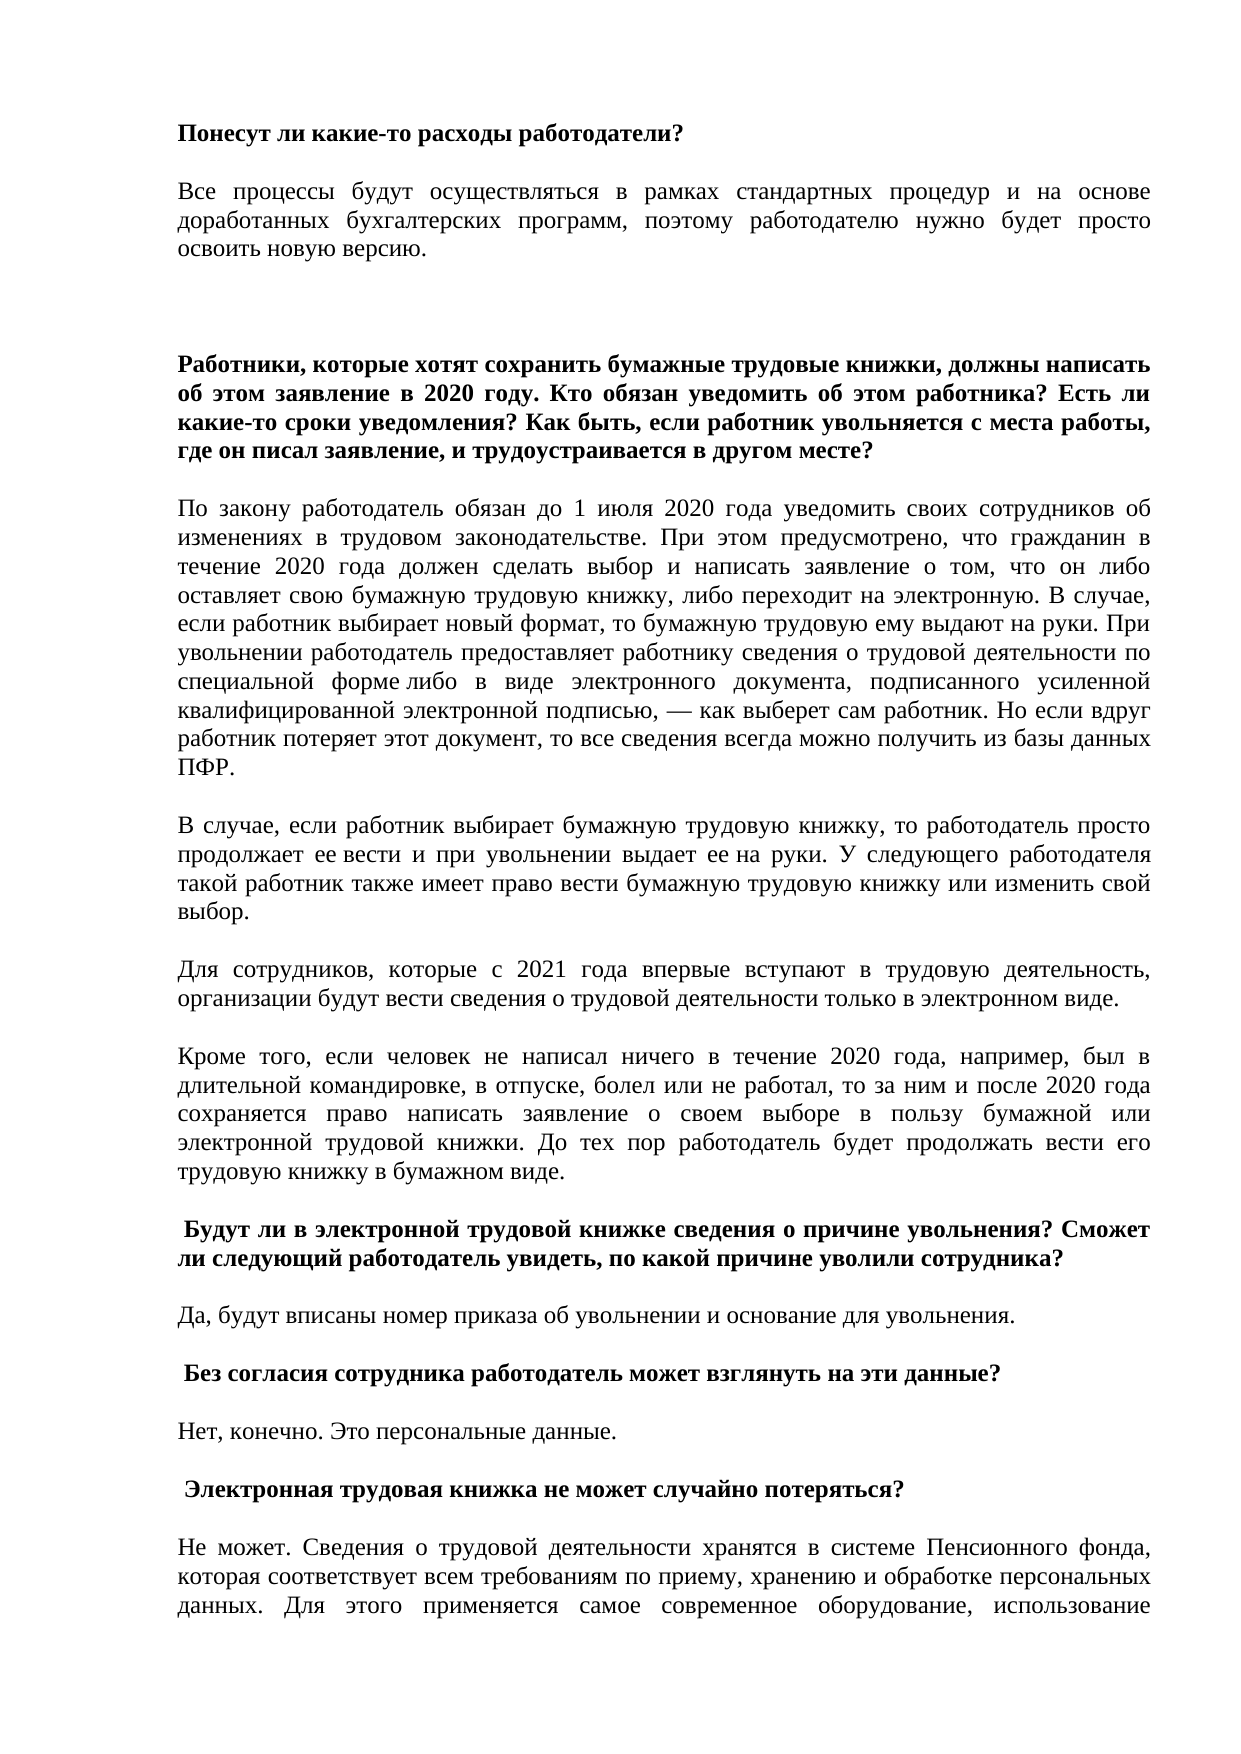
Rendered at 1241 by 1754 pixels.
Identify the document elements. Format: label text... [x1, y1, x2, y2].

text В случае, если работник выбирает бумажную трудовую книжку, то работодатель просто продолжает ее вести и при увольнении выдает ее на руки. У следующего работодателя такой работник также имеет право вести бумажную трудовую книжку или изменить свой выбор. [177, 810, 1152, 925]
text Без согласия сотрудника работодатель может взглянуть на эти данные? [177, 1358, 1152, 1387]
text Электронная трудовая книжка не может случайно потеряться? [177, 1474, 1152, 1503]
text Работники, которые хотят сохранить бумажные трудовые книжки, должны написать об этом заявление в 2020 году. Кто обязан уведомить об этом работника? Есть ли какие-то сроки уведомления? Как быть, если работник увольняется с места работы, где он писал заявление, и трудоустраивается в другом месте? [177, 349, 1152, 464]
text Кроме того, если человек не написал ничего в течение 2020 года, например, был в длительной командировке, в отпуске, болел или не работал, то за ним и после 2020 года сохраняется право написать заявление о своем выборе в пользу бумажной или электронной трудовой книжки. До тех пор работодатель будет продолжать вести его трудовую книжку в бумажном виде. [177, 1041, 1152, 1185]
text Все процессы будут осуществляться в рамках стандартных процедур и на основе доработанных бухгалтерских программ, поэтому работодателю нужно будет просто освоить новую версию. [177, 176, 1152, 262]
text Да, будут вписаны номер приказа об увольнении и основание для увольнения. [177, 1301, 1152, 1329]
text Понесут ли какие-то расходы работодатели? [177, 118, 1152, 147]
text По закону работодатель обязан до 1 июля 2020 года уведомить своих сотрудников об изменениях в трудовом законодательстве. При этом предусмотрено, что гражданин в течение 2020 года должен сделать выбор и написать заявление о том, что он либо оставляет свою бумажную трудовую книжку, либо переходит на электронную. В случае, если работник выбирает новый формат, то бумажную трудовую ему выдают на руки. При увольнении работодатель предоставляет работнику сведения о трудовой деятельности по специальной форме либо в виде электронного документа, подписанного усиленной квалифицированной электронной подписью, — как выберет сам работник. Но если вдруг работник потеряет этот документ, то все сведения всегда можно получить из базы данных ПФР. [177, 493, 1152, 781]
text Нет, конечно. Это персональные данные. [177, 1416, 1152, 1445]
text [177, 1532, 1152, 1618]
text Будут ли в электронной трудовой книжке сведения о причине увольнения? Сможет ли следующий работодатель увидеть, по какой причине уволили сотрудника? [177, 1214, 1152, 1271]
text Для сотрудников, которые с 2021 года впервые вступают в трудовую деятельность, организации будут вести сведения о трудовой деятельности только в электронном виде. [177, 954, 1152, 1012]
